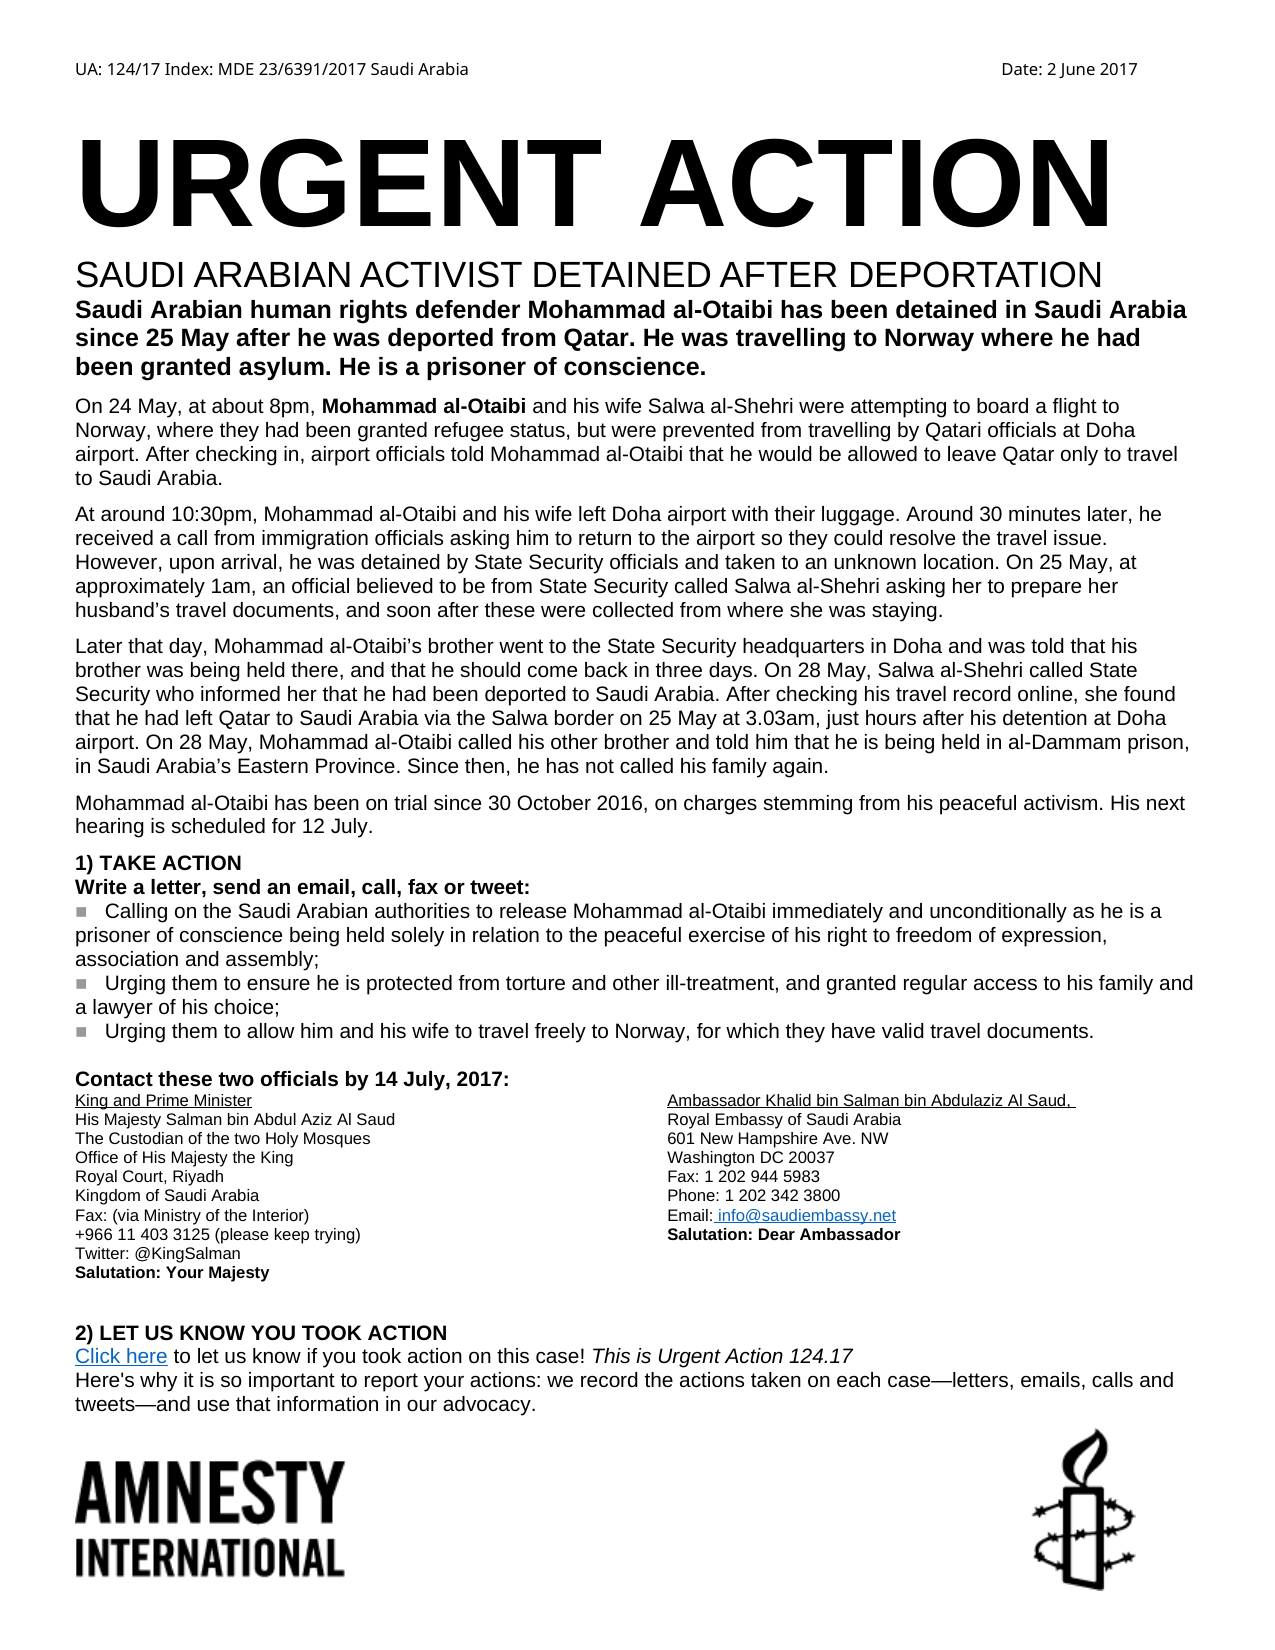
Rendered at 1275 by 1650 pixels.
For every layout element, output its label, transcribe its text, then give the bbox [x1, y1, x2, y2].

text Royal Embassy of Saudi Arabia [667, 1109, 1200, 1129]
text Saudi Arabian human rights defender Mohammad al-Otaibi has been detained in Saudi Arabia since 25 May after he was deported from Qatar. He was travelling to Norway where he had been granted asylum. He is a prisoner of conscience. [75, 295, 1200, 381]
text On 24 May, at about 8pm, Mohammad al-Otaibi and his wife Salwa al-Shehri were attempting to board a flight to Norway, where they had been granted refugee status, but were prevented from travelling by Qatari officials at Doha airport. After checking in, airport officials told Mohammad al-Otaibi that he would be allowed to leave Qatar only to travel to Saudi Arabia. [75, 393, 1200, 489]
text Phone: 1 202 342 3800 [667, 1186, 1200, 1205]
subtitle 1) TAKE ACTION [75, 851, 1200, 875]
text His Majesty Salman bin Abdul Aziz Al Saud [75, 1109, 608, 1129]
list Urging them to allow him and his wife to travel freely to Norway, for which they have valid travel documents. [75, 1018, 1200, 1042]
text Later that day, Mohammad al-Otaibi’s brother went to the State Security headquarters in Doha and was told that his brother was being held there, and that he should come back in three days. On 28 May, Salwa al-Shehri called State Security who informed her that he had been deported to Saudi Arabia. After checking his travel record online, she found that he had left Qatar to Saudi Arabia via the Salwa border on 25 May at 3.03am, just hours after his detention at Doha airport. On 28 May, Mohammad al-Otaibi called his other brother and told him that he is being held in al-Dammam prison, in Saudi Arabia’s Eastern Province. Since then, he has not called his family again. [75, 634, 1200, 778]
text Kingdom of Saudi Arabia [75, 1186, 608, 1205]
subtitle Write a letter, send an email, call, fax or tweet: [75, 875, 1200, 899]
picture [75, 1428, 1136, 1591]
text Fax: 1 202 944 5983 [667, 1167, 1200, 1186]
text Here's why it is so important to report your actions: we record the actions taken on each case—letters, emails, calls and tweets—and use that information in our advocacy. [75, 1368, 1200, 1416]
text Royal Court, Riyadh [75, 1167, 608, 1186]
text Click here to let us know if you took action on this case! This is Urgent Action 124.17 [75, 1344, 1200, 1368]
text 601 New Hampshire Ave. NW [667, 1129, 1200, 1148]
text The Custodian of the two Holy Mosques [75, 1129, 608, 1148]
text Office of His Majesty the King [75, 1148, 608, 1167]
text 2) LET US KNOW YOU TOOK ACTION [75, 1320, 1200, 1344]
subtitle URGENT ACTION [75, 109, 1200, 253]
list Calling on the Saudi Arabian authorities to release Mohammad al-Otaibi immediately and unconditionally as he is a prisoner of conscience being held solely in relation to the peaceful exercise of his right to freedom of expression, association and assembly; [75, 899, 1200, 971]
text Fax: (via Ministry of the Interior) [75, 1205, 608, 1224]
text Email: info@saudiembassy.net [667, 1205, 1200, 1224]
text Twitter: @KingSalman [75, 1244, 608, 1263]
text Salutation: Your Majesty [75, 1263, 608, 1282]
text +966 11 403 3125 (please keep trying) [75, 1224, 608, 1244]
text Washington DC 20037 [667, 1148, 1200, 1167]
text Salutation: Dear Ambassador [667, 1224, 1200, 1244]
text Saudi Arabian Activist detained after DEPORTATION [75, 253, 1200, 295]
subtitle Contact these two officials by 14 July, 2017: [75, 1066, 1200, 1090]
text Ambassador Khalid bin Salman bin Abdulaziz Al Saud, [667, 1090, 1200, 1109]
text Mohammad al-Otaibi has been on trial since 30 October 2016, on charges stemming from his peaceful activism. His next hearing is scheduled for 12 July. [75, 790, 1200, 838]
list Urging them to ensure he is protected from torture and other ill-treatment, and granted regular access to his family and a lawyer of his choice; [75, 971, 1200, 1018]
text At around 10:30pm, Mohammad al-Otaibi and his wife left Doha airport with their luggage. Around 30 minutes later, he received a call from immigration officials asking him to return to the airport so they could resolve the travel issue. However, upon arrival, he was detained by State Security officials and taken to an unknown location. On 25 May, at approximately 1am, an official believed to be from State Security called Salwa al-Shehri asking her to prepare her husband’s travel documents, and soon after these were collected from where she was staying. [75, 502, 1200, 622]
text King and Prime Minister [75, 1090, 608, 1109]
